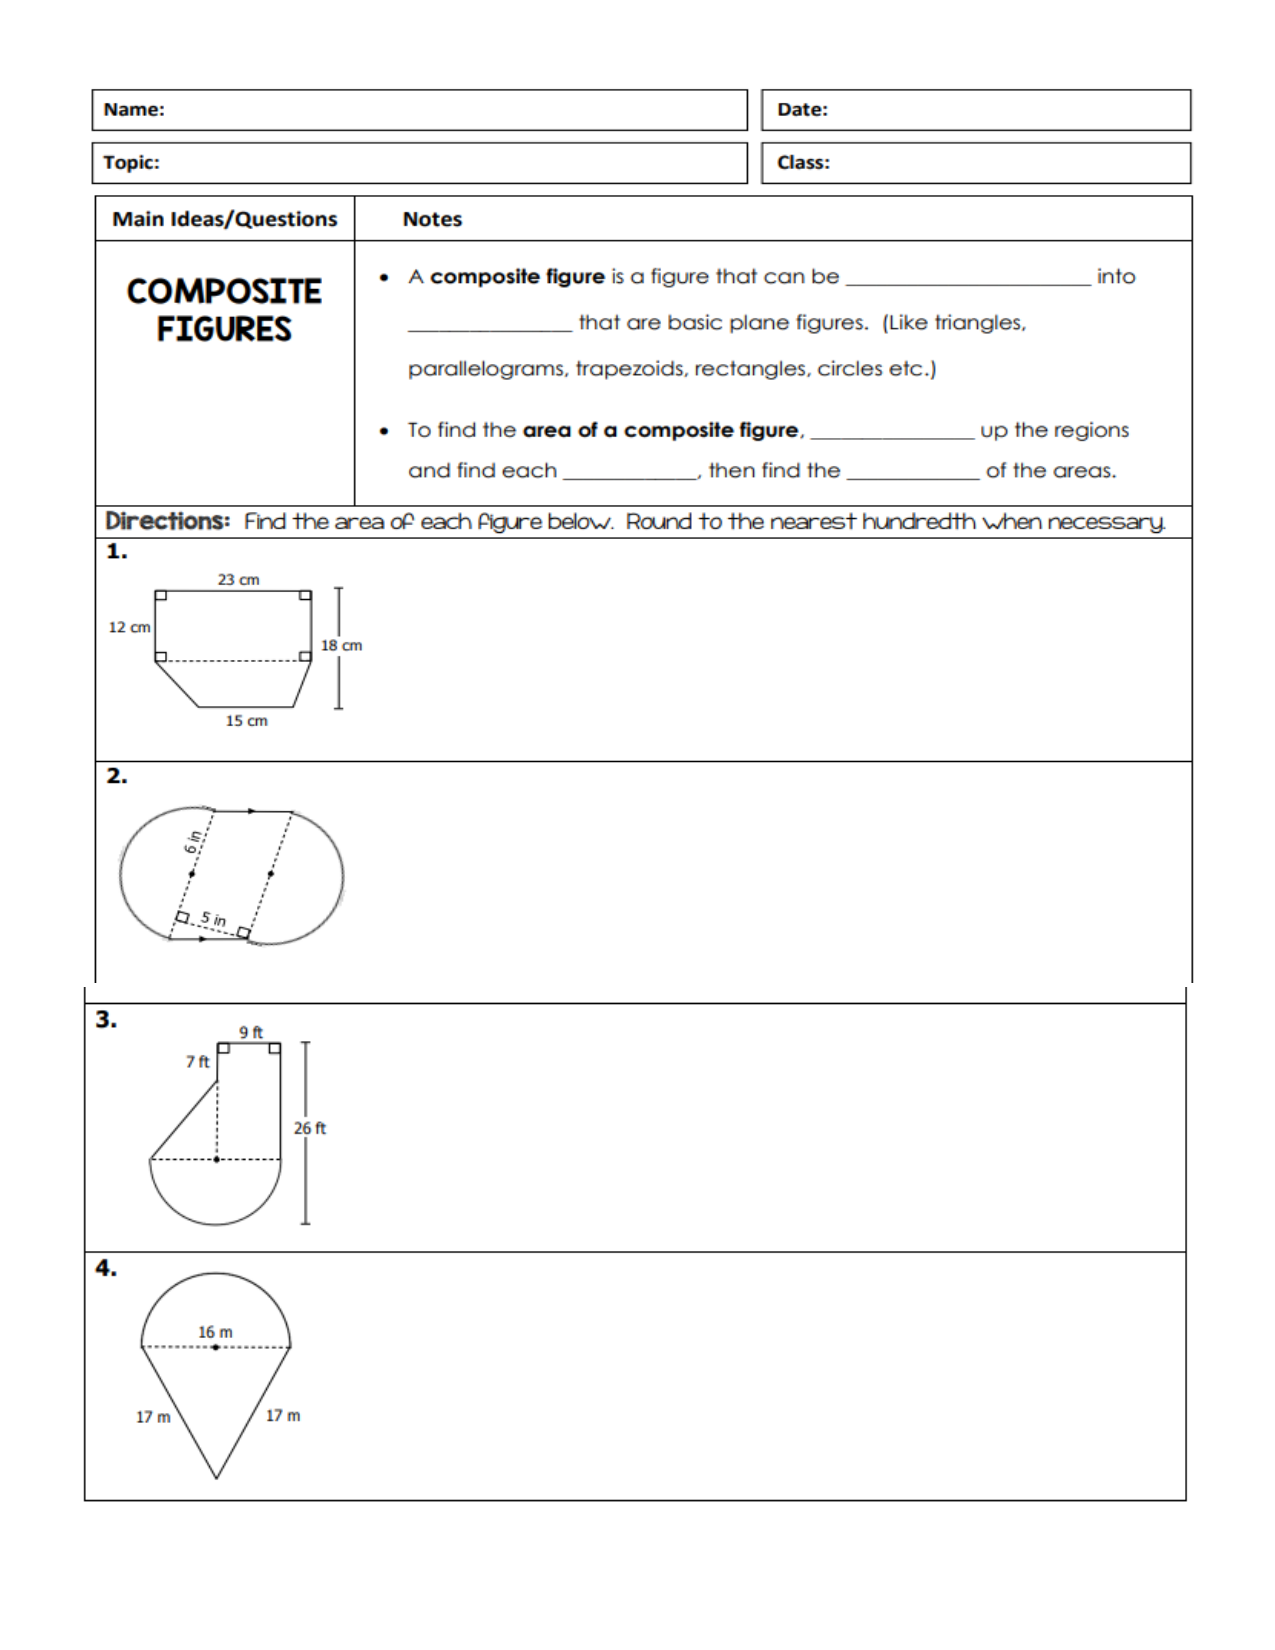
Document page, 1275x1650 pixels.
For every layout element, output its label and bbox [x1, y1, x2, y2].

picture [75, 75, 1200, 983]
picture [75, 987, 1200, 1514]
